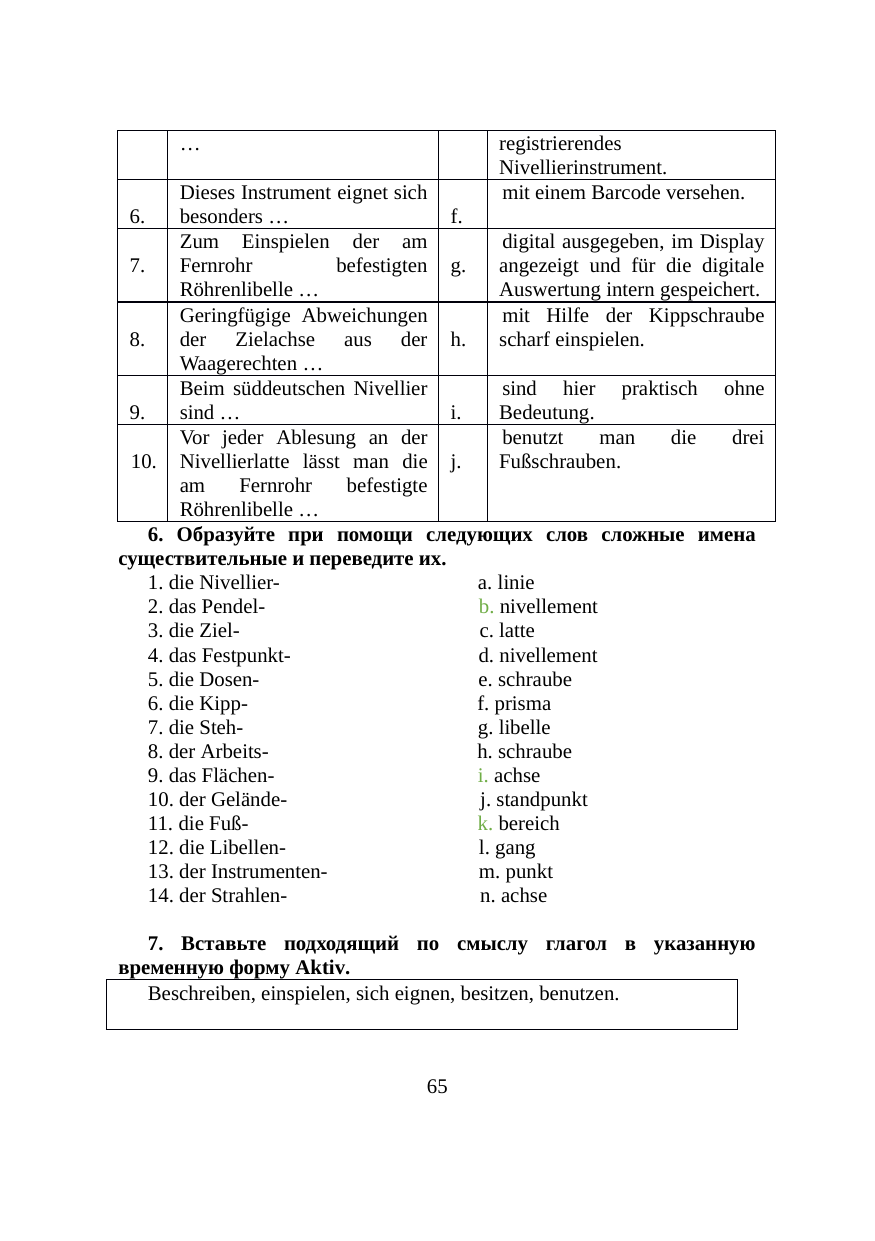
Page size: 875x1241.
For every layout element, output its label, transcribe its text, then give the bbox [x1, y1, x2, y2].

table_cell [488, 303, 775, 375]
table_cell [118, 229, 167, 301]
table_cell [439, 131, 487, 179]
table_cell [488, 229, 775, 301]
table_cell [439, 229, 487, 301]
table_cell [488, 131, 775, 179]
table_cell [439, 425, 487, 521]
text 10. der Gelände- j. standpunkt [118, 787, 756, 811]
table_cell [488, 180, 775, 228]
text 6. Образуйте при помощи следующих слов сложные имена существительные и переведите их. [118, 522, 756, 570]
text 13. der Instrumenten- m. punkt [118, 859, 756, 883]
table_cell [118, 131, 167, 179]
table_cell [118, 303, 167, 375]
text 6. die Kipp- f. prisma [118, 691, 756, 715]
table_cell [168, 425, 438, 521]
text 12. die Libellen- l. gang [118, 835, 756, 859]
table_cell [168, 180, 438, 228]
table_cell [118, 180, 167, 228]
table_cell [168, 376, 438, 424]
text 5. die Dosen- e. schraube [118, 667, 756, 691]
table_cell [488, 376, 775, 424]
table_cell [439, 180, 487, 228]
text 1. die Nivellier- a. linie [118, 570, 756, 594]
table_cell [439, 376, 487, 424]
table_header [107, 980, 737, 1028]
text 7. Вставьте подходящий по смыслу глагол в указанную временную форму Aktiv. [118, 931, 756, 979]
text 7. die Steh- g. libelle [118, 715, 756, 739]
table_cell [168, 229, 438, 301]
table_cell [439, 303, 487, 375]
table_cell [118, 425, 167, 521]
text 11. die Fuß- k. bereich [118, 811, 756, 835]
text 8. der Arbeits- h. schraube [118, 739, 756, 763]
text 3. die Ziel- c. latte [118, 618, 756, 642]
text 9. das Flächen- i. achse [118, 763, 756, 787]
text 14. der Strahlen- n. achse [118, 883, 756, 907]
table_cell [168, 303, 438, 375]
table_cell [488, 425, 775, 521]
text 4. das Festpunkt- d. nivellement [118, 642, 756, 667]
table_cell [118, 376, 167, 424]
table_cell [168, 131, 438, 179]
text 2. das Pendel- b. nivellement [118, 594, 756, 618]
